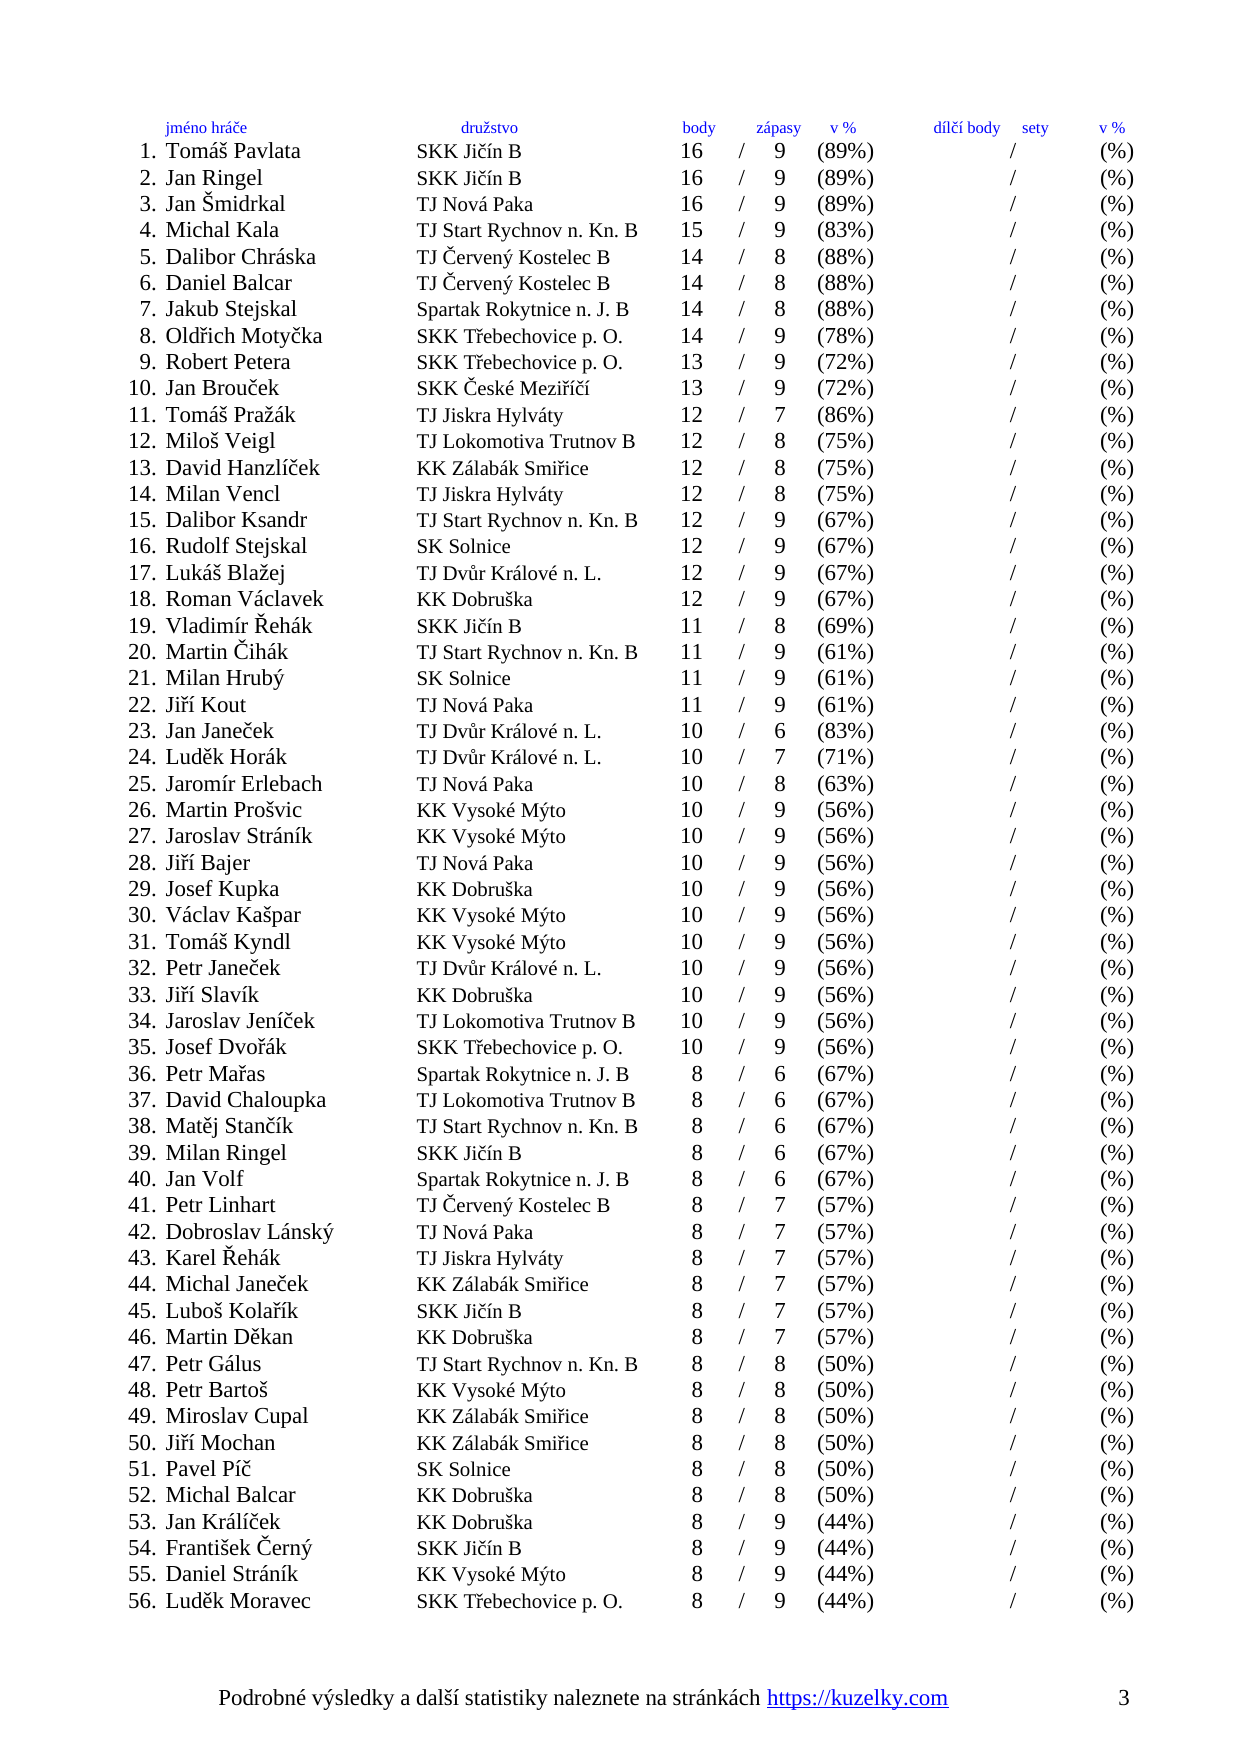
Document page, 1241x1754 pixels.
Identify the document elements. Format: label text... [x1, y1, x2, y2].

text 25. Jaromír Erlebach TJ Nová Paka 10 / 8 (63%) / (%) [106, 770, 1134, 796]
text 40. Jan Volf Spartak Rokytnice n. J. B 8 / 6 (67%) / (%) [106, 1165, 1134, 1191]
text jméno hráče družstvo body zápasy v % dílčí body sety v % [106, 118, 1134, 137]
text 19. Vladimír Řehák SKK Jičín B 11 / 8 (69%) / (%) [106, 612, 1134, 638]
text 45. Luboš Kolařík SKK Jičín B 8 / 7 (57%) / (%) [106, 1297, 1134, 1323]
text 28. Jiří Bajer TJ Nová Paka 10 / 9 (56%) / (%) [106, 849, 1134, 875]
text 49. Miroslav Cupal KK Zálabák Smiřice 8 / 8 (50%) / (%) [106, 1402, 1134, 1429]
text 18. Roman Václavek KK Dobruška 12 / 9 (67%) / (%) [106, 585, 1134, 612]
text 8. Oldřich Motyčka SKK Třebechovice p. O. 14 / 9 (78%) / (%) [106, 322, 1134, 348]
text 13. David Hanzlíček KK Zálabák Smiřice 12 / 8 (75%) / (%) [106, 453, 1134, 480]
text 54. František Černý SKK Jičín B 8 / 9 (44%) / (%) [106, 1534, 1134, 1560]
text 6. Daniel Balcar TJ Červený Kostelec B 14 / 8 (88%) / (%) [106, 269, 1134, 295]
text 56. Luděk Moravec SKK Třebechovice p. O. 8 / 9 (44%) / (%) [106, 1587, 1134, 1613]
text 21. Milan Hrubý SK Solnice 11 / 9 (61%) / (%) [106, 664, 1134, 691]
text 3. Jan Šmidrkal TJ Nová Paka 16 / 9 (89%) / (%) [106, 190, 1134, 216]
text 35. Josef Dvořák SKK Třebechovice p. O. 10 / 9 (56%) / (%) [106, 1033, 1134, 1060]
text 7. Jakub Stejskal Spartak Rokytnice n. J. B 14 / 8 (88%) / (%) [106, 295, 1134, 322]
text 47. Petr Gálus TJ Start Rychnov n. Kn. B 8 / 8 (50%) / (%) [106, 1349, 1134, 1376]
text 26. Martin Prošvic KK Vysoké Mýto 10 / 9 (56%) / (%) [106, 796, 1134, 822]
text 27. Jaroslav Stráník KK Vysoké Mýto 10 / 9 (56%) / (%) [106, 822, 1134, 849]
text 39. Milan Ringel SKK Jičín B 8 / 6 (67%) / (%) [106, 1139, 1134, 1165]
text 15. Dalibor Ksandr TJ Start Rychnov n. Kn. B 12 / 9 (67%) / (%) [106, 506, 1134, 533]
text 36. Petr Mařas Spartak Rokytnice n. J. B 8 / 6 (67%) / (%) [106, 1060, 1134, 1086]
text 33. Jiří Slavík KK Dobruška 10 / 9 (56%) / (%) [106, 981, 1134, 1007]
text 55. Daniel Stráník KK Vysoké Mýto 8 / 9 (44%) / (%) [106, 1560, 1134, 1587]
text 12. Miloš Veigl TJ Lokomotiva Trutnov B 12 / 8 (75%) / (%) [106, 427, 1134, 453]
text 22. Jiří Kout TJ Nová Paka 11 / 9 (61%) / (%) [106, 691, 1134, 717]
text 46. Martin Děkan KK Dobruška 8 / 7 (57%) / (%) [106, 1323, 1134, 1349]
text 32. Petr Janeček TJ Dvůr Králové n. L. 10 / 9 (56%) / (%) [106, 954, 1134, 981]
text 31. Tomáš Kyndl KK Vysoké Mýto 10 / 9 (56%) / (%) [106, 928, 1134, 954]
text 17. Lukáš Blažej TJ Dvůr Králové n. L. 12 / 9 (67%) / (%) [106, 559, 1134, 585]
text 44. Michal Janeček KK Zálabák Smiřice 8 / 7 (57%) / (%) [106, 1271, 1134, 1297]
text 4. Michal Kala TJ Start Rychnov n. Kn. B 15 / 9 (83%) / (%) [106, 216, 1134, 243]
text 23. Jan Janeček TJ Dvůr Králové n. L. 10 / 6 (83%) / (%) [106, 717, 1134, 743]
text 48. Petr Bartoš KK Vysoké Mýto 8 / 8 (50%) / (%) [106, 1376, 1134, 1402]
text 51. Pavel Píč SK Solnice 8 / 8 (50%) / (%) [106, 1455, 1134, 1481]
text 38. Matěj Stančík TJ Start Rychnov n. Kn. B 8 / 6 (67%) / (%) [106, 1112, 1134, 1139]
text 16. Rudolf Stejskal SK Solnice 12 / 9 (67%) / (%) [106, 533, 1134, 559]
text 9. Robert Petera SKK Třebechovice p. O. 13 / 9 (72%) / (%) [106, 348, 1134, 374]
text 43. Karel Řehák TJ Jiskra Hylváty 8 / 7 (57%) / (%) [106, 1244, 1134, 1271]
text 37. David Chaloupka TJ Lokomotiva Trutnov B 8 / 6 (67%) / (%) [106, 1086, 1134, 1112]
text 50. Jiří Mochan KK Zálabák Smiřice 8 / 8 (50%) / (%) [106, 1429, 1134, 1455]
text 5. Dalibor Chráska TJ Červený Kostelec B 14 / 8 (88%) / (%) [106, 243, 1134, 269]
text 41. Petr Linhart TJ Červený Kostelec B 8 / 7 (57%) / (%) [106, 1191, 1134, 1218]
text 14. Milan Vencl TJ Jiskra Hylváty 12 / 8 (75%) / (%) [106, 480, 1134, 506]
text 24. Luděk Horák TJ Dvůr Králové n. L. 10 / 7 (71%) / (%) [106, 743, 1134, 770]
text 42. Dobroslav Lánský TJ Nová Paka 8 / 7 (57%) / (%) [106, 1218, 1134, 1244]
text 29. Josef Kupka KK Dobruška 10 / 9 (56%) / (%) [106, 875, 1134, 902]
text 34. Jaroslav Jeníček TJ Lokomotiva Trutnov B 10 / 9 (56%) / (%) [106, 1007, 1134, 1033]
text 11. Tomáš Pražák TJ Jiskra Hylváty 12 / 7 (86%) / (%) [106, 401, 1134, 427]
text 20. Martin Čihák TJ Start Rychnov n. Kn. B 11 / 9 (61%) / (%) [106, 638, 1134, 664]
text 10. Jan Brouček SKK České Meziříčí 13 / 9 (72%) / (%) [106, 374, 1134, 401]
text 30. Václav Kašpar KK Vysoké Mýto 10 / 9 (56%) / (%) [106, 902, 1134, 928]
text 53. Jan Králíček KK Dobruška 8 / 9 (44%) / (%) [106, 1508, 1134, 1534]
text 52. Michal Balcar KK Dobruška 8 / 8 (50%) / (%) [106, 1481, 1134, 1508]
text 2. Jan Ringel SKK Jičín B 16 / 9 (89%) / (%) [106, 164, 1134, 190]
text 1. Tomáš Pavlata SKK Jičín B 16 / 9 (89%) / (%) [106, 137, 1134, 164]
